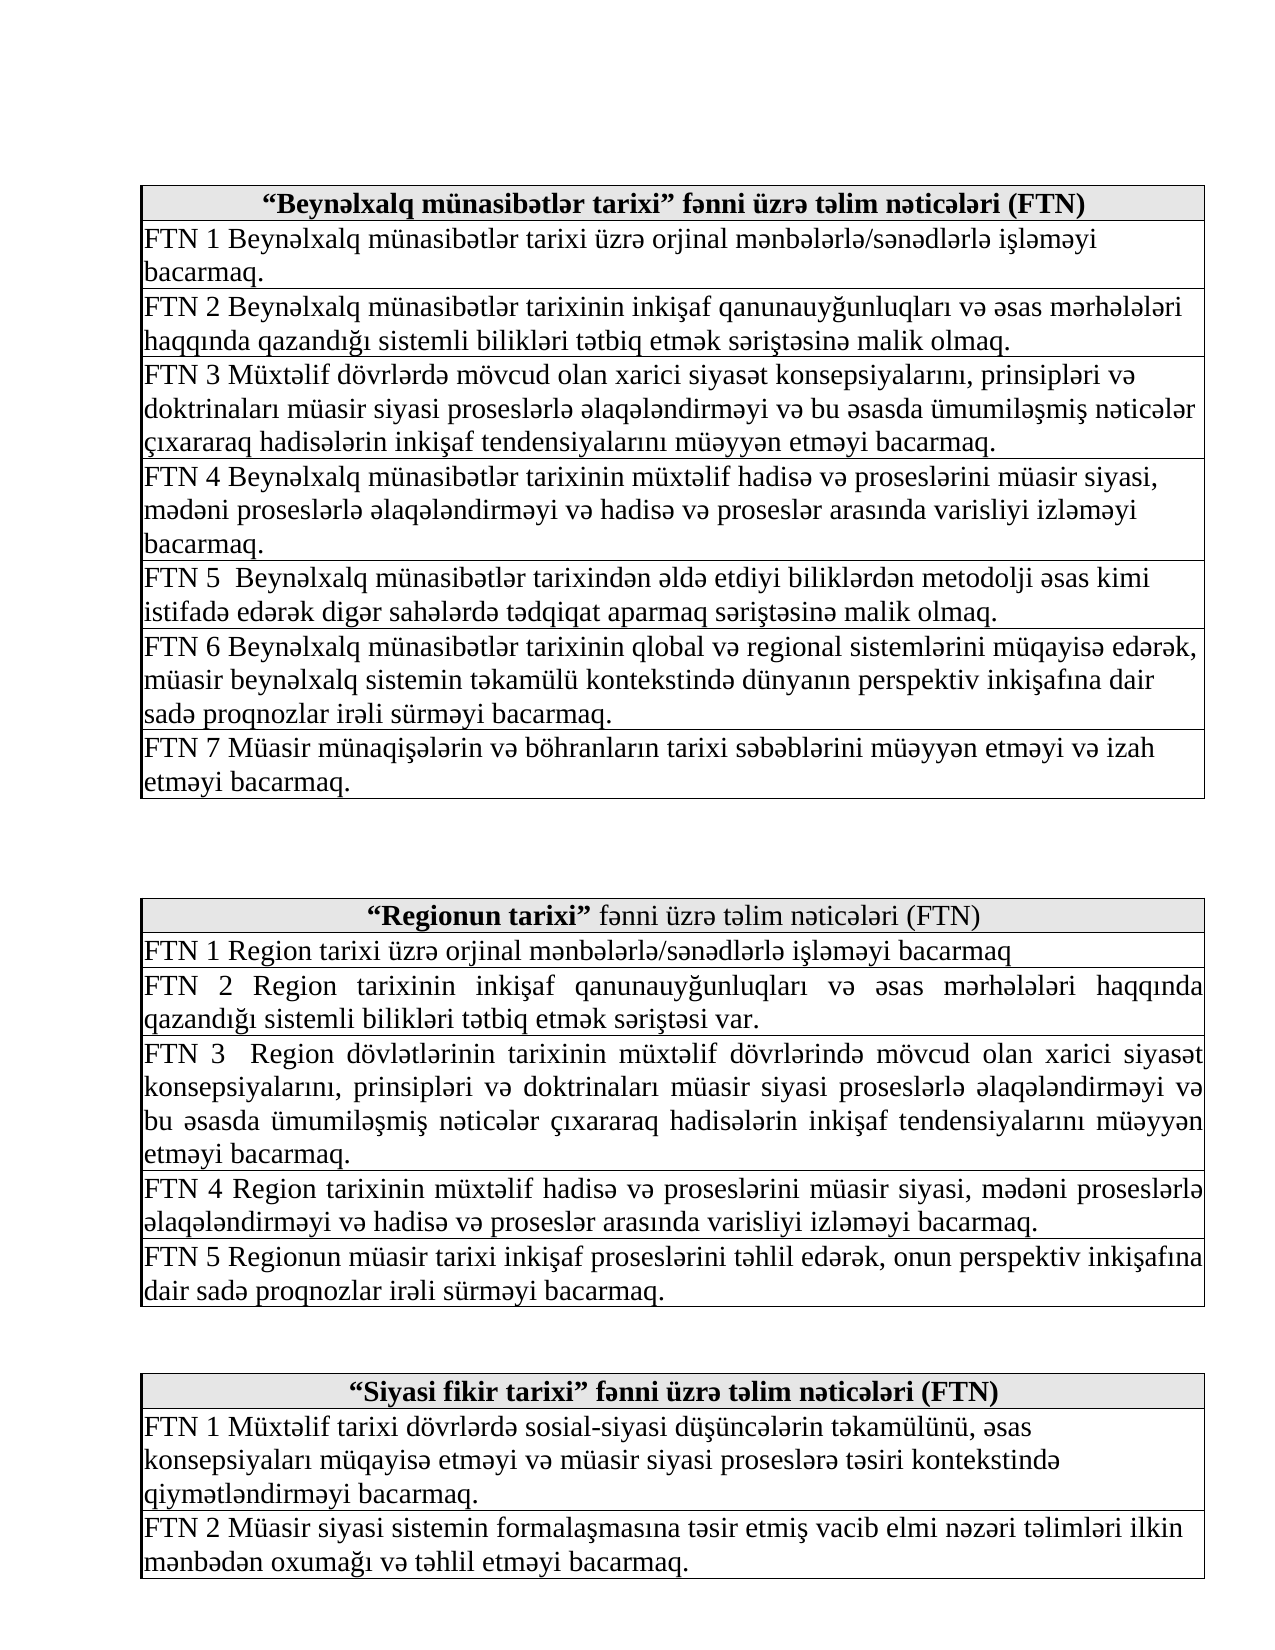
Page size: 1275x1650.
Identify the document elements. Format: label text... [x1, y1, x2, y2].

table_cell FTN 7 Müasir münaqişələrin və böhranların tarixi səbəblərini müəyyən etməyi və izah etməyi bacarmaq. [143, 730, 1204, 797]
table_cell FTN 1 Müxtəlif tarixi dövrlərdə sosial-siyasi düşüncələrin təkamülünü, əsas konsepsiyaları müqayisə etməyi və müasir siyasi proseslərə təsiri kontekstində qiymətləndirməyi bacarmaq. [143, 1409, 1204, 1509]
table_cell FTN 2 Region tarixinin inkişaf qanunauyğunluqları və əsas mərhələləri haqqında qazandığı sistemli bilikləri tətbiq etmək səriştəsi var. [143, 968, 1204, 1035]
table_cell FTN 4 Beynəlxalq münasibətlər tarixinin müxtəlif hadisə və proseslərini müasir siyasi, mədəni proseslərlə əlaqələndirməyi və hadisə və proseslər arasında varisliyi izləməyi bacarmaq. [143, 459, 1204, 559]
table_cell FTN 1 Beynəlxalq münasibətlər tarixi üzrə orjinal mənbələrlə/sənədlərlə işləməyi bacarmaq. [143, 221, 1204, 288]
table_cell FTN 2 Müasir siyasi sistemin formalaşmasına təsir etmiş vacib elmi nəzəri təlimləri ilkin mənbədən oxumağı və təhlil etməyi bacarmaq. [143, 1511, 1204, 1578]
table_cell FTN 2 Beynəlxalq münasibətlər tarixinin inkişaf qanunauyğunluqları və əsas mərhələləri haqqında qazandığı sistemli bilikləri tətbiq etmək səriştəsinə malik olmaq. [143, 289, 1204, 356]
table_header “Siyasi fikir tarixi” fənni üzrə təlim nəticələri (FTN) [143, 1374, 1204, 1408]
table_header “Regionun tarixi” fənni üzrə təlim nəticələri (FTN) [143, 899, 1204, 932]
table_cell FTN 1 Region tarixi üzrə orjinal mənbələrlə/sənədlərlə işləməyi bacarmaq [143, 933, 1204, 967]
table_cell FTN 4 Region tarixinin müxtəlif hadisə və proseslərini müasir siyasi, mədəni proseslərlə əlaqələndirməyi və hadisə və proseslər arasında varisliyi izləməyi bacarmaq. [143, 1171, 1204, 1238]
table_cell FTN 5 Beynəlxalq münasibətlər tarixindən əldə etdiyi biliklərdən metodolji əsas kimi istifadə edərək digər sahələrdə tədqiqat aparmaq səriştəsinə malik olmaq. [143, 561, 1204, 628]
table_cell FTN 5 Regionun müasir tarixi inkişaf proseslərini təhlil edərək, onun perspektiv inkişafına dair sadə proqnozlar irəli sürməyi bacarmaq. [143, 1239, 1204, 1306]
table_header “Beynəlxalq münasibətlər tarixi” fənni üzrə təlim nəticələri (FTN) [143, 186, 1204, 220]
table_cell FTN 3 Region dövlətlərinin tarixinin müxtəlif dövrlərində mövcud olan xarici siyasət konsepsiyalarını, prinsipləri və doktrinaları müasir siyasi proseslərlə əlaqələndirməyi və bu əsasda ümumiləşmiş nəticələr çıxararaq hadisələrin inkişaf tendensiyalarını müəyyən etməyi bacarmaq. [143, 1036, 1204, 1170]
table_cell FTN 6 Beynəlxalq münasibətlər tarixinin qlobal və regional sistemlərini müqayisə edərək, müasir beynəlxalq sistemin təkamülü kontekstində dünyanın perspektiv inkişafına dair sadə proqnozlar irəli sürməyi bacarmaq. [143, 629, 1204, 729]
table_cell FTN 3 Müxtəlif dövrlərdə mövcud olan xarici siyasət konsepsiyalarını, prinsipləri və doktrinaları müasir siyasi proseslərlə əlaqələndirməyi və bu əsasda ümumiləşmiş nəticələr çıxararaq hadisələrin inkişaf tendensiyalarını müəyyən etməyi bacarmaq. [143, 357, 1204, 458]
